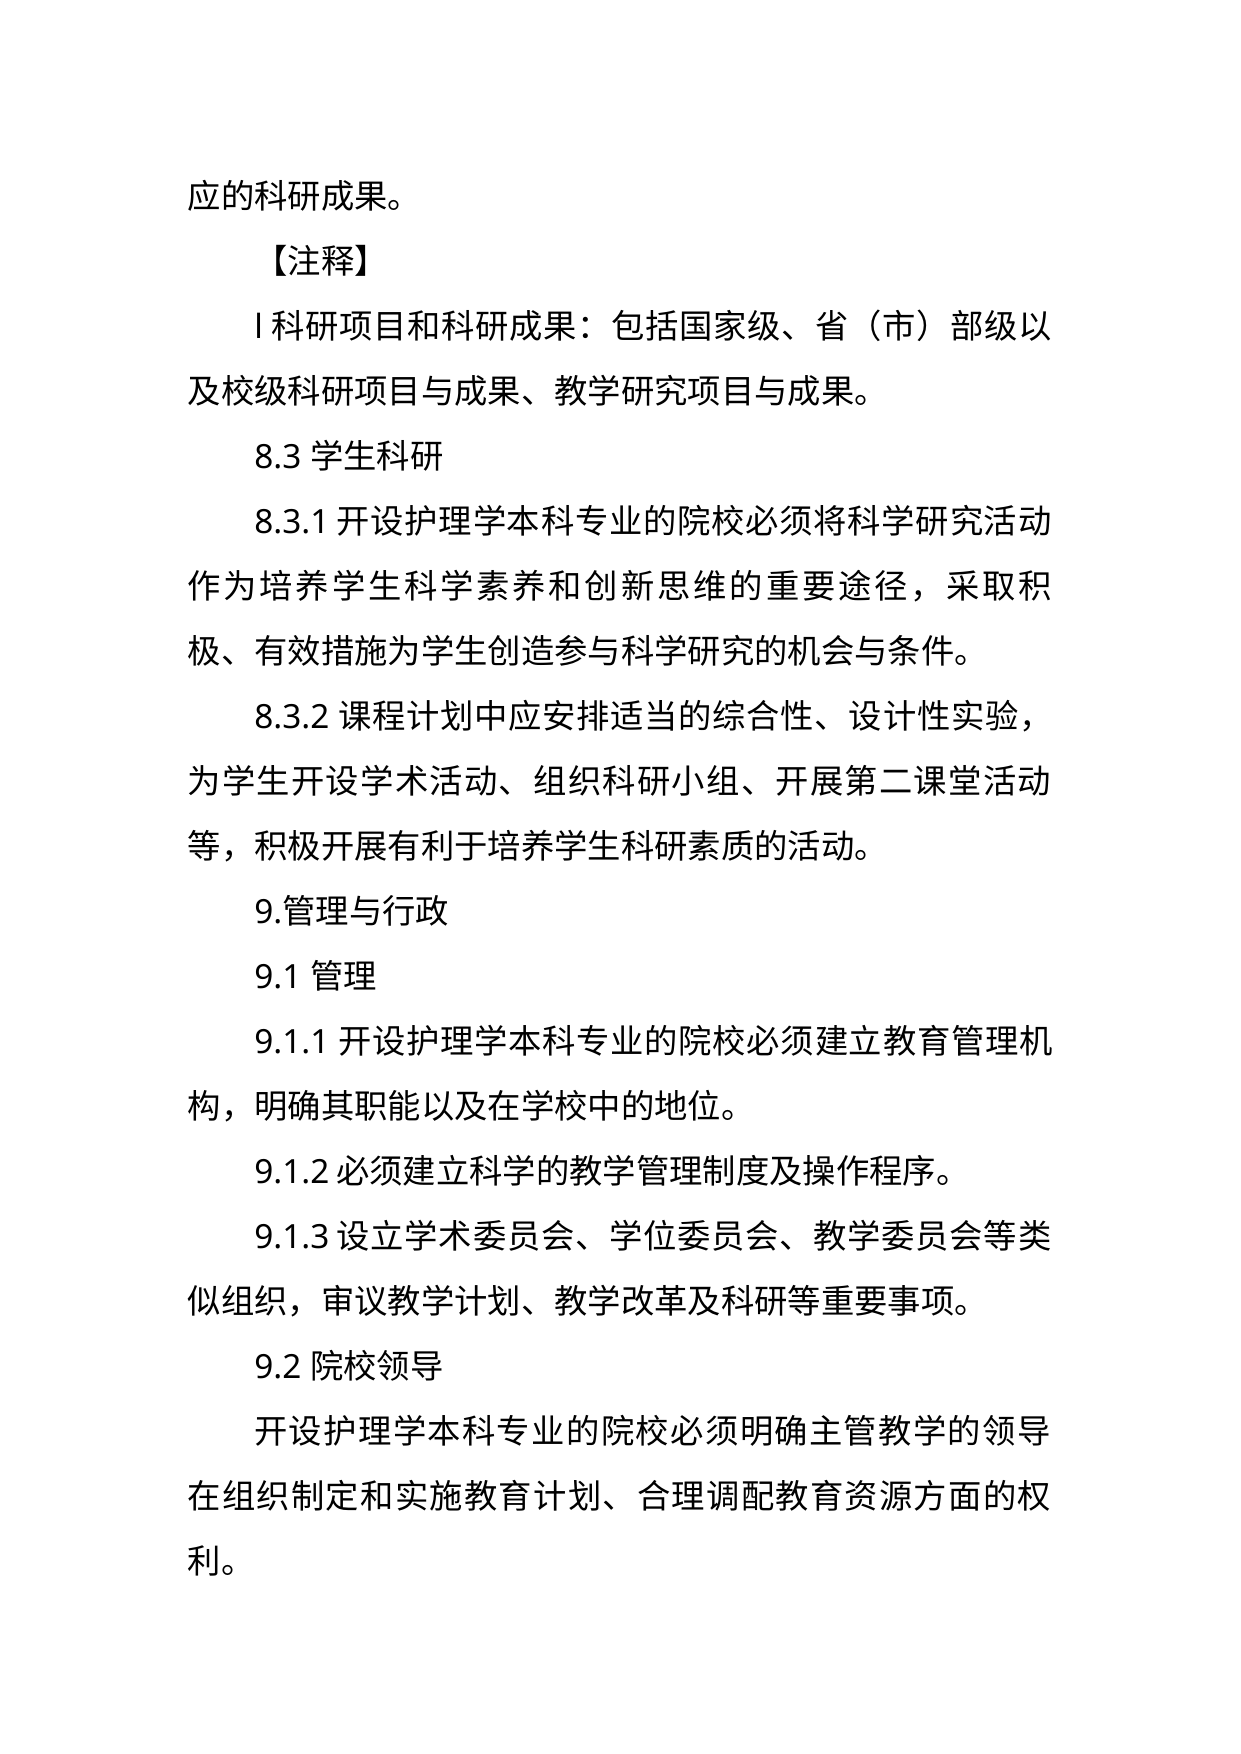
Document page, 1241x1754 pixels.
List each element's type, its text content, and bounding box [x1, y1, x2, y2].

text 8.3 学生科研 [187, 422, 1053, 487]
text 9.1.3设立学术委员会、学位委员会、教学委员会等类似组织，审议教学计划、教学改革及科研等重要事项。 [187, 1202, 1053, 1332]
text 8.3.1开设护理学本科专业的院校必须将科学研究活动作为培养学生科学素养和创新思维的重要途径，采取积极、有效措施为学生创造参与科学研究的机会与条件。 [187, 487, 1053, 682]
text 9.1 管理 [187, 942, 1053, 1007]
text 9.2 院校领导 [187, 1332, 1053, 1397]
text 开设护理学本科专业的院校必须明确主管教学的领导在组织制定和实施教育计划、合理调配教育资源方面的权利。 [187, 1397, 1053, 1592]
text 9.管理与行政 [187, 877, 1053, 942]
text 8.3.2 课程计划中应安排适当的综合性、设计性实验，为学生开设学术活动、组织科研小组、开展第二课堂活动等，积极开展有利于培养学生科研素质的活动。 [187, 682, 1053, 877]
text 9.1.2必须建立科学的教学管理制度及操作程序。 [187, 1137, 1053, 1202]
text 【注释】 [187, 227, 1053, 292]
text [187, 162, 1053, 227]
text 9.1.1 开设护理学本科专业的院校必须建立教育管理机构，明确其职能以及在学校中的地位。 [187, 1007, 1053, 1137]
text l 科研项目和科研成果：包括国家级、省（市）部级以及校级科研项目与成果、教学研究项目与成果。 [187, 292, 1053, 422]
